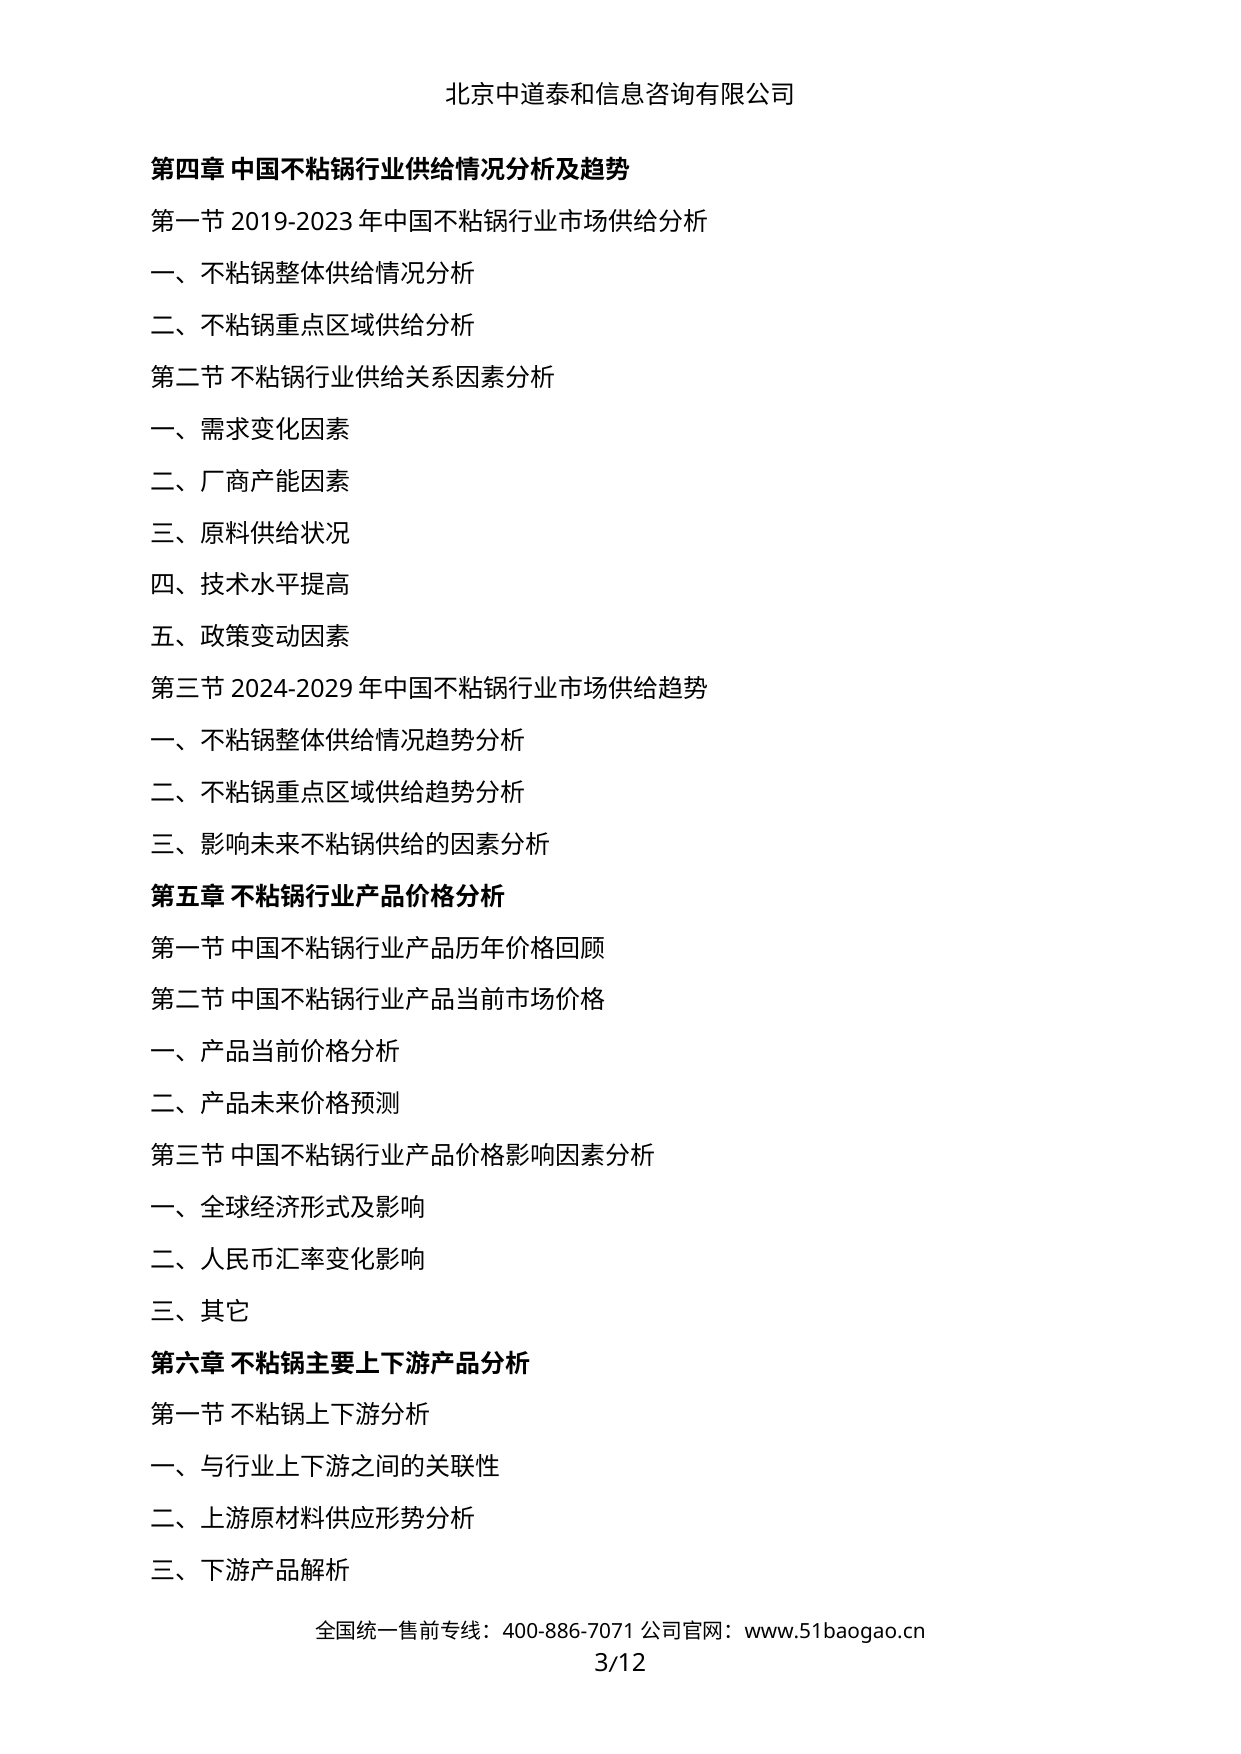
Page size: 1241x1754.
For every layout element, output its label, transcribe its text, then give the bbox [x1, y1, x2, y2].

text 三、原料供给状况 [150, 513, 1090, 549]
text 第二节 中国不粘锅行业产品当前市场价格 [150, 980, 1090, 1016]
text 一、不粘锅整体供给情况趋势分析 [150, 721, 1090, 757]
text 一、与行业上下游之间的关联性 [150, 1447, 1090, 1483]
text 一、产品当前价格分析 [150, 1032, 1090, 1068]
text 二、不粘锅重点区域供给趋势分析 [150, 772, 1090, 809]
text 二、产品未来价格预测 [150, 1084, 1090, 1120]
text 二、人民币汇率变化影响 [150, 1239, 1090, 1276]
text 三、下游产品解析 [150, 1551, 1090, 1587]
text 第一节 不粘锅上下游分析 [150, 1395, 1090, 1431]
text 一、全球经济形式及影响 [150, 1187, 1090, 1224]
text 第六章 不粘锅主要上下游产品分析 [150, 1343, 1090, 1379]
text 第三节 中国不粘锅行业产品价格影响因素分析 [150, 1136, 1090, 1172]
text 五、政策变动因素 [150, 617, 1090, 653]
text 一、需求变化因素 [150, 409, 1090, 446]
text 第五章 不粘锅行业产品价格分析 [150, 876, 1090, 912]
text 三、其它 [150, 1291, 1090, 1327]
text 二、不粘锅重点区域供给分析 [150, 306, 1090, 342]
text 一、不粘锅整体供给情况分析 [150, 254, 1090, 290]
text 四、技术水平提高 [150, 565, 1090, 601]
text 第一节 2019-2023年中国不粘锅行业市场供给分析 [150, 202, 1090, 238]
text 第四章 中国不粘锅行业供给情况分析及趋势 [150, 150, 1090, 186]
text 三、影响未来不粘锅供给的因素分析 [150, 824, 1090, 861]
text 第三节 2024-2029年中国不粘锅行业市场供给趋势 [150, 669, 1090, 705]
text 二、上游原材料供应形势分析 [150, 1499, 1090, 1535]
text 二、厂商产能因素 [150, 461, 1090, 497]
text 第二节 不粘锅行业供给关系因素分析 [150, 357, 1090, 394]
text 第一节 中国不粘锅行业产品历年价格回顾 [150, 928, 1090, 964]
